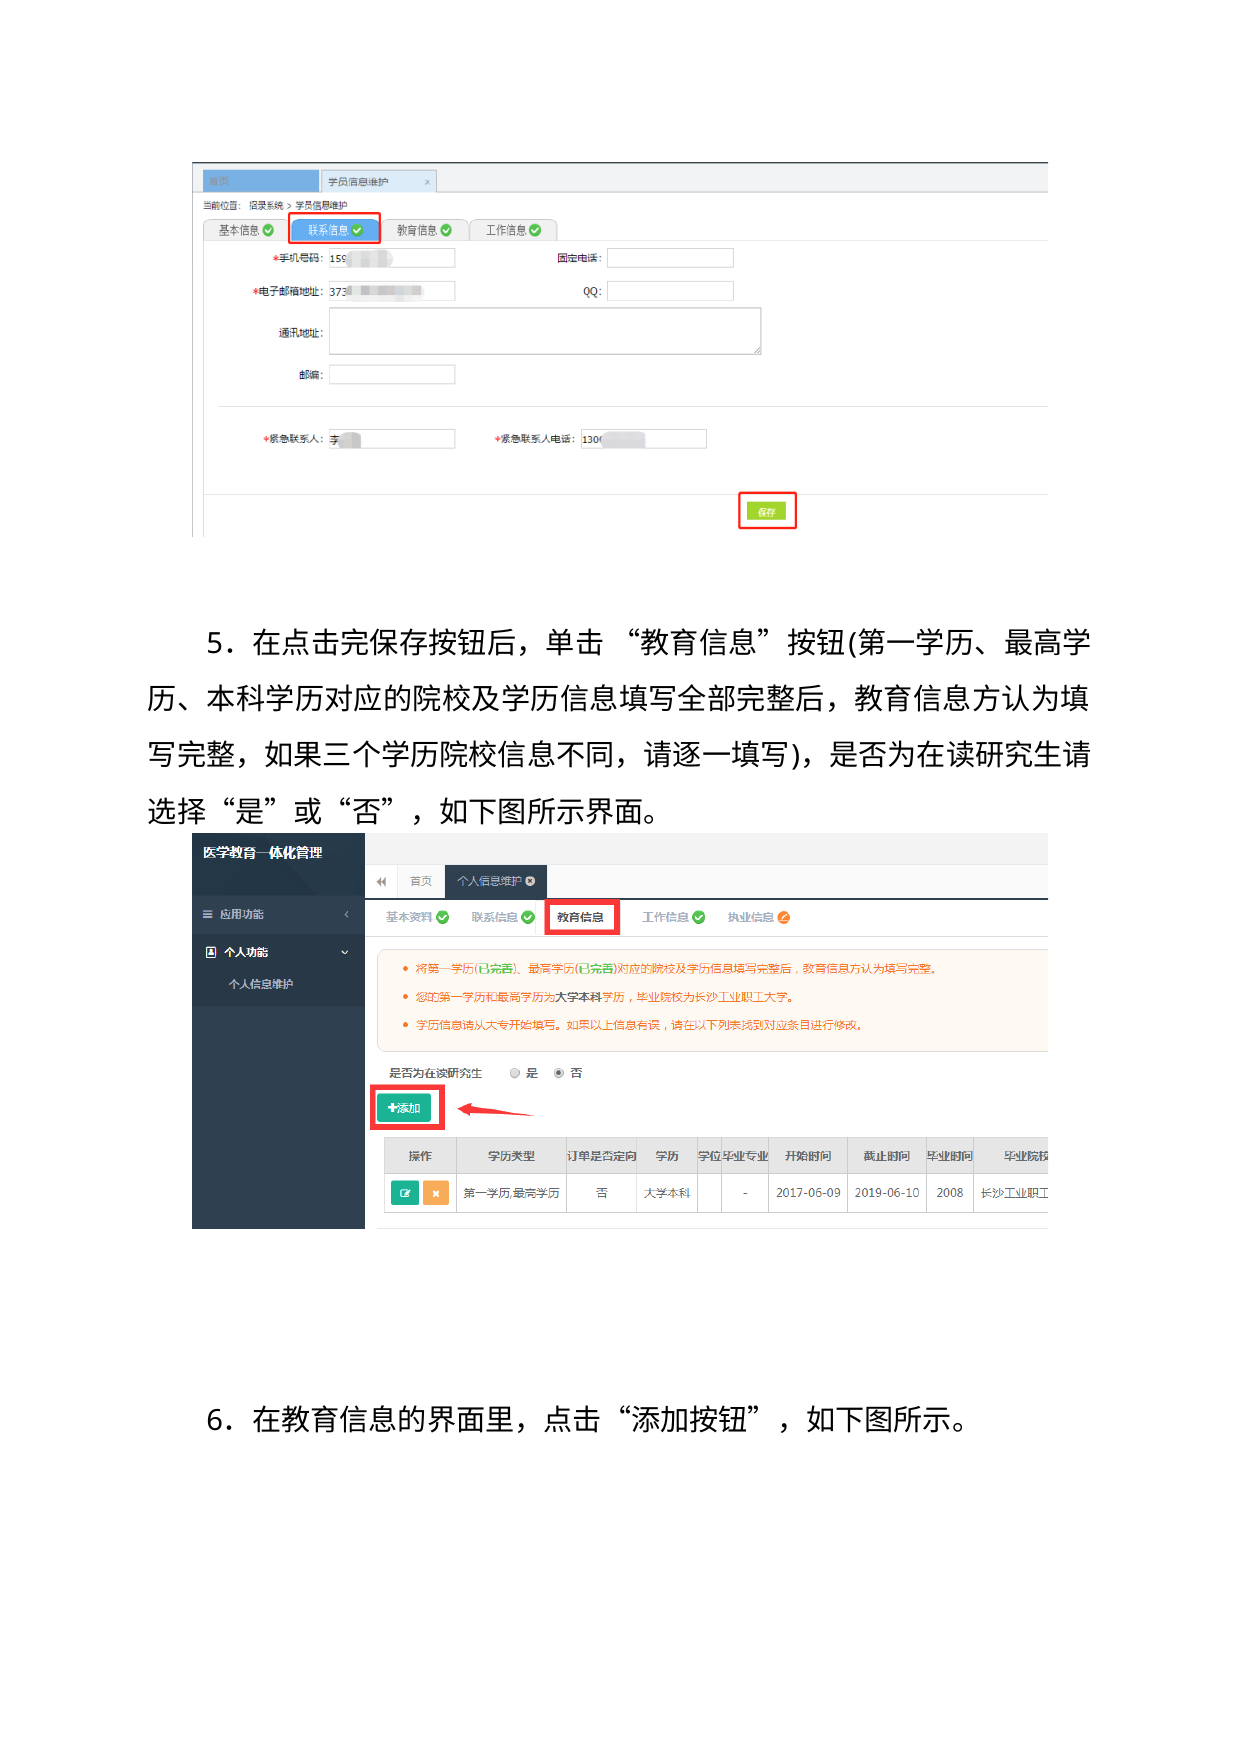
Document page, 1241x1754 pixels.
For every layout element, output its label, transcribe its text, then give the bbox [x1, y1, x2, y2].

text 5．在点击完保存按钮后，单击 “教育信息”按钮(第一学历、最高学历、本科学历对应的院校及学历信息填写全部完整后，教育信息方认为填写完整，如果三个学历院校信息不同，请逐一填写)，是否为在读研究生请选择“是”或“否”，如下图所示界面。 [148, 608, 1092, 833]
picture [192, 833, 1049, 1229]
text 6．在教育信息的界面里，点击“添加按钮”，如下图所示。 [148, 1386, 1092, 1442]
picture [192, 162, 1049, 537]
